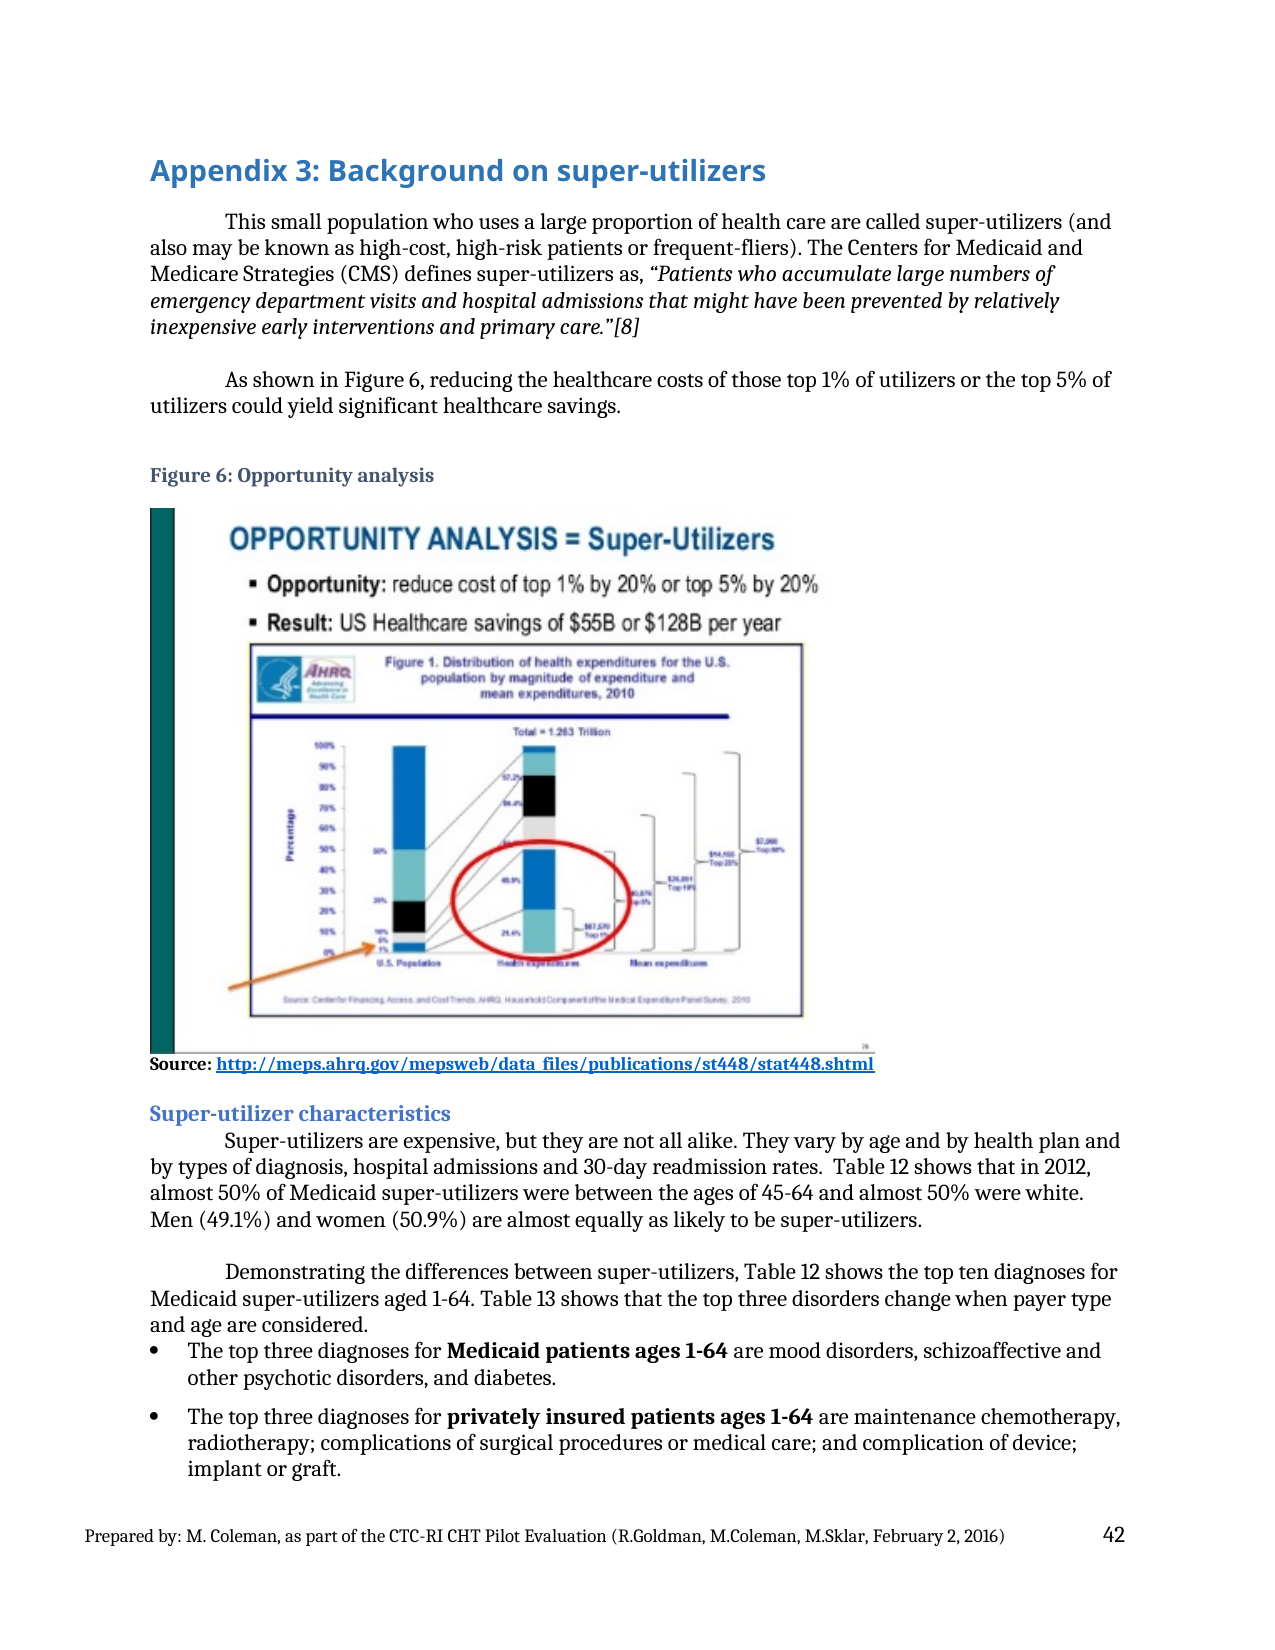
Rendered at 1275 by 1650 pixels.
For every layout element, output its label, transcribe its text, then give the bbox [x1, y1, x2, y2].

text This small population who uses a large proportion of health care are called super-utilizers (and also may be known as high-cost, high-risk patients or frequent-fliers). The Centers for Medicaid and Medicare Strategies (CMS) defines super-utilizers as, “Patients who accumulate large numbers of emergency department visits and hospital admissions that might have been prevented by relatively inexpensive early interventions and primary care.”[8] [150, 208, 1125, 340]
list The top three diagnoses for Medicaid patients ages 1-64 are mood disorders, schizoaffective and other psychotic disorders, and diabetes. [150, 1338, 1125, 1391]
list The top three diagnoses for privately insured patients ages 1-64 are maintenance chemotherapy, radiotherapy; complications of surgical procedures or medical care; and complication of device; implant or graft. [150, 1403, 1125, 1482]
text Source: http://meps.ahrq.gov/mepsweb/data_files/publications/st448/stat448.shtml [150, 1053, 1125, 1075]
text Demonstrating the differences between super-utilizers, Table 12 shows the top ten diagnoses for Medicaid super-utilizers aged 1-64. Table 13 shows that the top three disorders change when payer type and age are considered. [150, 1259, 1125, 1338]
subtitle Appendix 3: Background on super-utilizers [150, 150, 1125, 190]
text Super-utilizers are expensive, but they are not all alike. They vary by age and by health plan and by types of diagnosis, hospital admissions and 30-day readmission rates. Table 12 shows that in 2012, almost 50% of Medicaid super-utilizers were between the ages of 45-64 and almost 50% were white. Men (49.1%) and women (50.9%) are almost equally as likely to be super-utilizers. [150, 1127, 1125, 1233]
text As shown in Figure 6, reducing the healthcare costs of those top 1% of utilizers or the top 5% of utilizers could yield significant healthcare savings. [150, 367, 1125, 419]
text Super-utilizer characteristics [150, 1101, 1125, 1127]
text Figure 6: Opportunity analysis [150, 464, 1125, 488]
picture [150, 508, 876, 1054]
